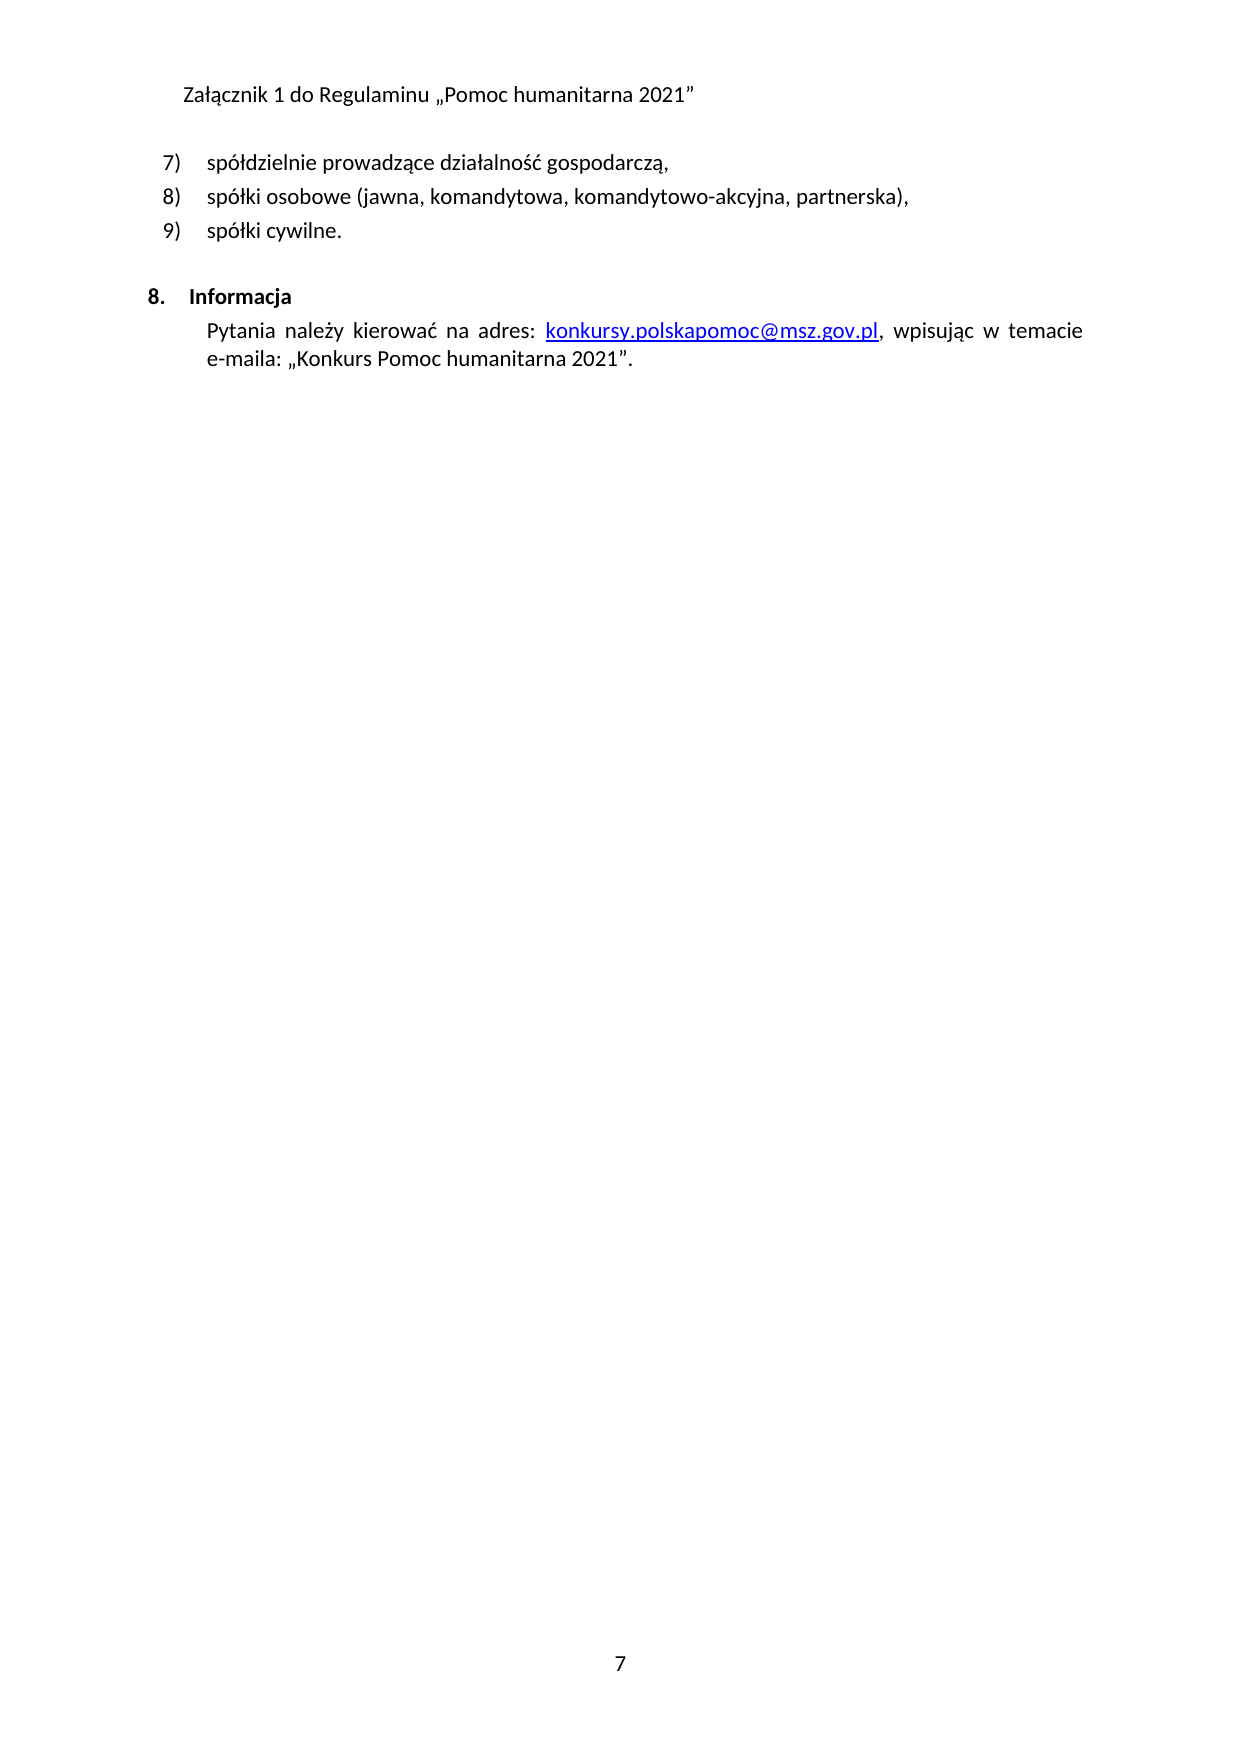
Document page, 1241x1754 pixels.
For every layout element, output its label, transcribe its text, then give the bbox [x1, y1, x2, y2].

text Pytania należy kierować na adres: konkursy.polskapomoc@msz.gov.pl, wpisując w temacie e-maila: „Konkurs Pomoc humanitarna 2021”. [207, 316, 1093, 372]
subtitle spółki cywilne. [162, 216, 1093, 244]
subtitle Informacja [148, 282, 1093, 310]
subtitle spółki osobowe (jawna, komandytowa, komandytowo-akcyjna, partnerska), [162, 182, 1093, 210]
subtitle spółdzielnie prowadzące działalność gospodarczą, [162, 148, 1093, 176]
